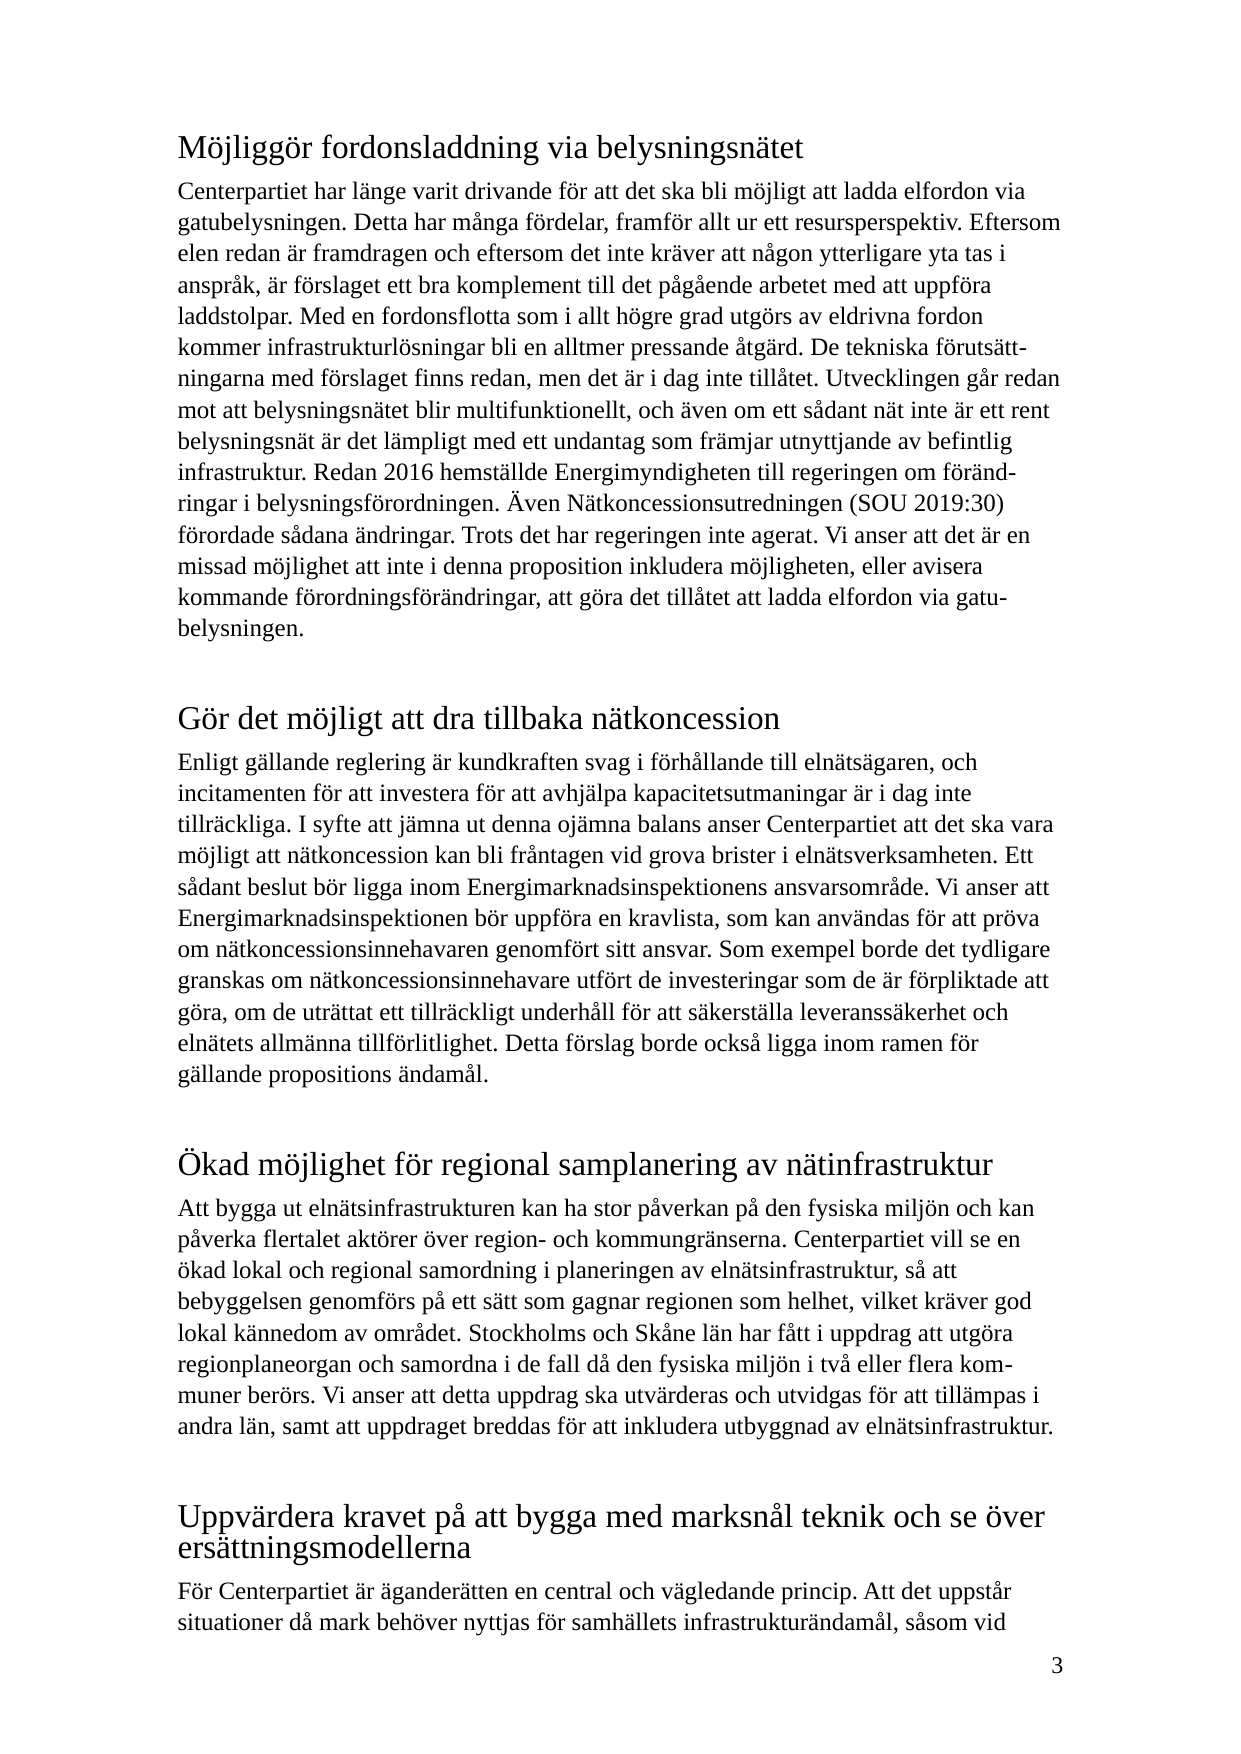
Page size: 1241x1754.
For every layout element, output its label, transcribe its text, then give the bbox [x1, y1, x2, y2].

subtitle Möjliggör fordonsladdning via belysningsnätet [177, 134, 1063, 165]
subtitle Ökad möjlighet för regional samplanering av nätinfrastruktur [177, 1151, 1063, 1182]
subtitle Uppvärdera kravet på att bygga med marksnål teknik och se över ersättningsmodellerna [177, 1503, 1063, 1565]
text Att bygga ut elnätsinfrastrukturen kan ha stor påverkan på den fysiska miljön och kan påverka flertalet aktörer över region- och kommungränserna. Centerpartiet vill se en ökad lokal och regional samordning i planeringen av elnätsinfrastruktur, så att bebyggelsen genomförs på ett sätt som gagnar regionen som helhet, vilket kräver god lokal kännedom av området. Stockholms och Skåne län har fått i uppdrag att utgöra regionplaneorgan och samordna i de fall då den fysiska miljön i två eller flera kommuner berörs. Vi anser att detta uppdrag ska utvärderas och utvidgas för att tillämpas i andra län, samt att uppdraget breddas för att inkludera utbyggnad av elnätsinfrastruktur. [177, 1190, 1063, 1440]
text Centerpartiet har länge varit drivande för att det ska bli möjligt att ladda elfordon via gatubelysningen. Detta har många fördelar, framför allt ur ett resursperspektiv. Eftersom elen redan är framdragen och eftersom det inte kräver att någon ytterligare yta tas i anspråk, är förslaget ett bra komplement till det pågående arbetet med att uppföra laddstolpar. Med en fordonsflotta som i allt högre grad utgörs av eldrivna fordon kommer infrastrukturlösningar bli en alltmer pressande åtgärd. De tekniska förutsättningarna med förslaget finns redan, men det är i dag inte tillåtet. Utvecklingen går redan mot att belysningsnätet blir multifunktionellt, och även om ett sådant nät inte är ett rent belysningsnät är det lämpligt med ett undantag som främjar utnyttjande av befintlig infrastruktur. Redan 2016 hemställde Energimyndigheten till regeringen om förändringar i belysningsförordningen. Även Nätkoncessionsutredningen (SOU 2019:30) förordade sådana ändringar. Trots det har regeringen inte agerat. Vi anser att det är en missad möjlighet att inte i denna proposition inkludera möjligheten, eller avisera kommande förordningsförändringar, att göra det tillåtet att ladda elfordon via gatubelysningen. [177, 173, 1063, 642]
subtitle Gör det möjligt att dra tillbaka nätkoncession [177, 705, 1063, 736]
text Enligt gällande reglering är kundkraften svag i förhållande till elnätsägaren, och incitamenten för att investera för att avhjälpa kapacitetsutmaningar är i dag inte tillräckliga. I syfte att jämna ut denna ojämna balans anser Centerpartiet att det ska vara möjligt att nätkoncession kan bli fråntagen vid grova brister i elnätsverksamheten. Ett sådant beslut bör ligga inom Energimarknadsinspektionens ansvarsområde. Vi anser att Energimarknadsinspektionen bör uppföra en kravlista, som kan användas för att pröva om nätkoncessionsinnehavaren genomfört sitt ansvar. Som exempel borde det tydligare granskas om nätkoncessionsinnehavare utfört de investeringar som de är förpliktade att göra, om de uträttat ett tillräckligt underhåll för att säkerställa leveranssäkerhet och elnätets allmänna tillförlitlighet. Detta förslag borde också ligga inom ramen för gällande propositions ändamål. [177, 744, 1063, 1088]
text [177, 1573, 1063, 1636]
